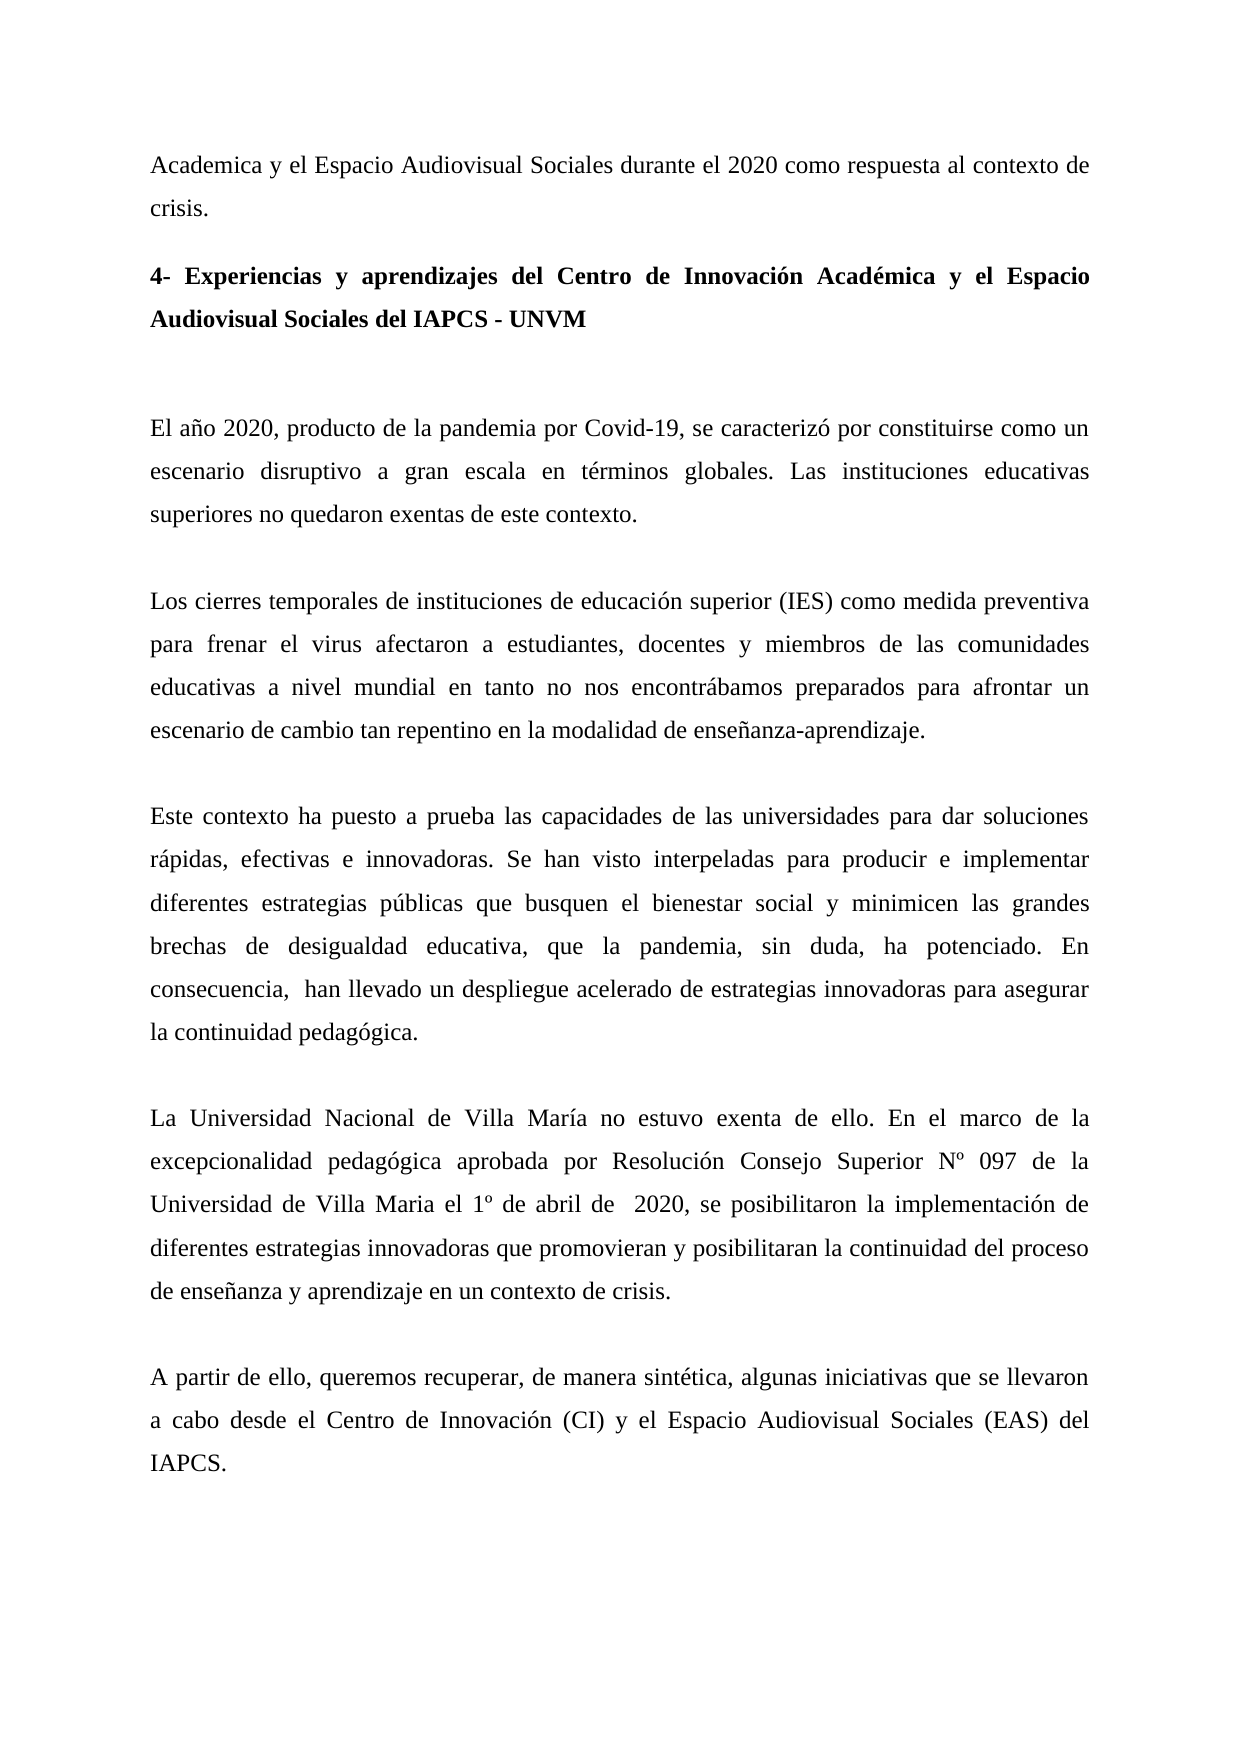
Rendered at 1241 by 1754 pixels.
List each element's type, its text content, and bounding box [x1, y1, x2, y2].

text Los cierres temporales de instituciones de educación superior (IES) como medida preventiva para frenar el virus afectaron a estudiantes, docentes y miembros de las comunidades educativas a nivel mundial en tanto no nos encontrábamos preparados para afrontar un escenario de cambio tan repentino en la modalidad de enseñanza-aprendizaje. [150, 586, 1090, 744]
text La Universidad Nacional de Villa María no estuvo exenta de ello. En el marco de la excepcionalidad pedagógica aprobada por Resolución Consejo Superior Nº 097 de la Universidad de Villa Maria el 1º de abril de 2020, se posibilitaron la implementación de diferentes estrategias innovadoras que promovieran y posibilitaran la continuidad del proceso de enseñanza y aprendizaje en un contexto de crisis. [150, 1103, 1090, 1304]
text El año 2020, producto de la pandemia por Covid-19, se caracterizó por constituirse como un escenario disruptivo a gran escala en términos globales. Las instituciones educativas superiores no quedaron exentas de este contexto. [150, 413, 1090, 528]
text A partir de ello, queremos recuperar, de manera sintética, algunas iniciativas que se llevaron a cabo desde el Centro de Innovación (CI) y el Espacio Audiovisual Sociales (EAS) del IAPCS. [150, 1362, 1090, 1477]
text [150, 150, 1090, 222]
text Este contexto ha puesto a prueba las capacidades de las universidades para dar soluciones rápidas, efectivas e innovadoras. Se han visto interpeladas para producir e implementar diferentes estrategias públicas que busquen el bienestar social y minimicen las grandes brechas de desigualdad educativa, que la pandemia, sin duda, ha potenciado. En consecuencia, han llevado un despliegue acelerado de estrategias innovadoras para asegurar la continuidad pedagógica. [150, 801, 1090, 1046]
text 4- Experiencias y aprendizajes del Centro de Innovación Académica y el Espacio Audiovisual Sociales del IAPCS - UNVM [150, 261, 1090, 333]
